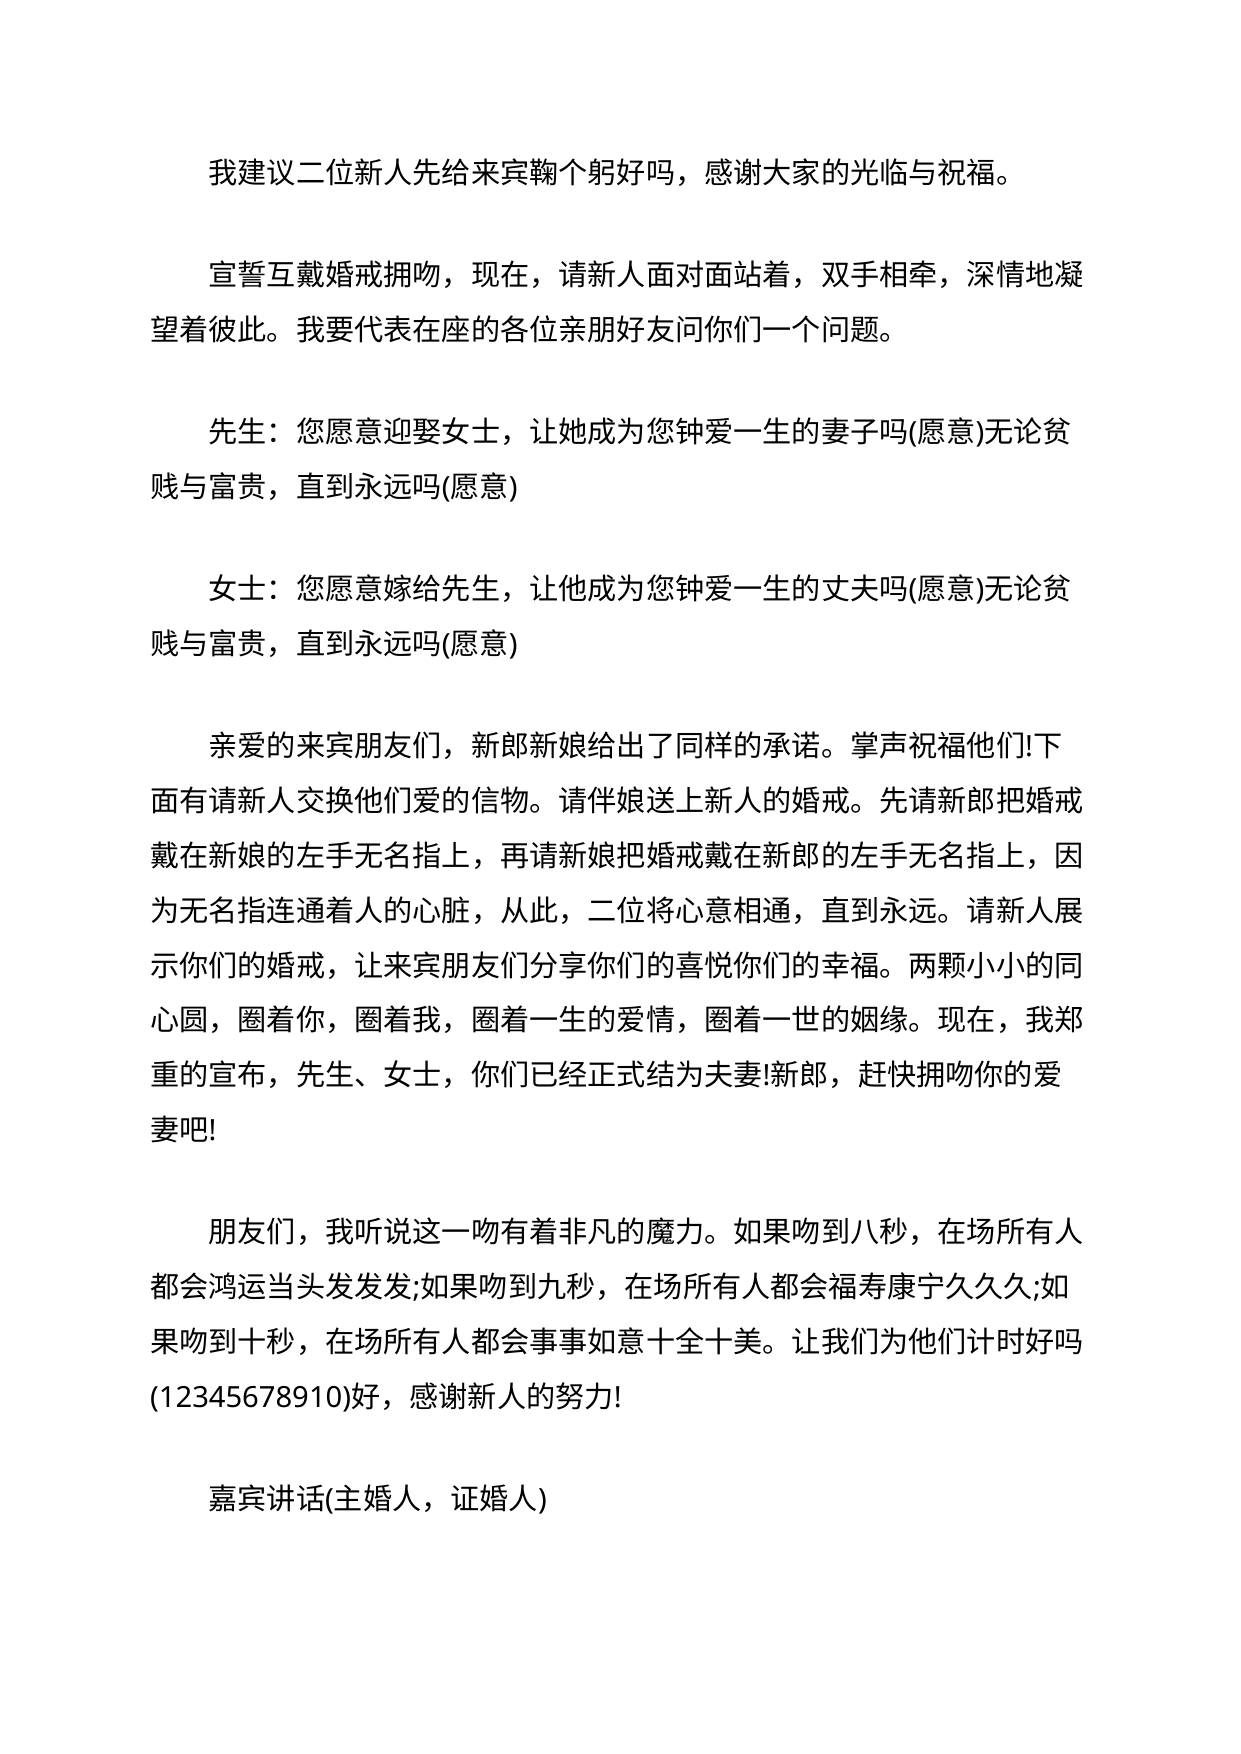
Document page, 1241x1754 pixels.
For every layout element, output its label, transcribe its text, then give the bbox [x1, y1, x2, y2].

text 朋友们，我听说这一吻有着非凡的魔力。如果吻到八秒，在场所有人都会鸿运当头发发发;如果吻到九秒，在场所有人都会福寿康宁久久久;如果吻到十秒，在场所有人都会事事如意十全十美。让我们为他们计时好吗(12345678910)好，感谢新人的努力! [150, 1209, 1090, 1416]
text 嘉宾讲话(主婚人，证婚人) [150, 1476, 1090, 1518]
text 女士：您愿意嫁给先生，让他成为您钟爱一生的丈夫吗(愿意)无论贫贱与富贵，直到永远吗(愿意) [150, 565, 1090, 663]
text 宣誓互戴婚戒拥吻，现在，请新人面对面站着，双手相牵，深情地凝望着彼此。我要代表在座的各位亲朋好友问你们一个问题。 [150, 252, 1090, 349]
text 亲爱的来宾朋友们，新郎新娘给出了同样的承诺。掌声祝福他们!下面有请新人交换他们爱的信物。请伴娘送上新人的婚戒。先请新郎把婚戒戴在新娘的左手无名指上，再请新娘把婚戒戴在新郎的左手无名指上，因为无名指连通着人的心脏，从此，二位将心意相通，直到永远。请新人展示你们的婚戒，让来宾朋友们分享你们的喜悦你们的幸福。两颗小小的同心圆，圈着你，圈着我，圈着一生的爱情，圈着一世的姻缘。现在，我郑重的宣布，先生、女士，你们已经正式结为夫妻!新郎，赶快拥吻你的爱妻吧! [150, 722, 1090, 1149]
text 先生：您愿意迎娶女士，让她成为您钟爱一生的妻子吗(愿意)无论贫贱与富贵，直到永远吗(愿意) [150, 408, 1090, 506]
text 我建议二位新人先给来宾鞠个躬好吗，感谢大家的光临与祝福。 [150, 150, 1090, 192]
